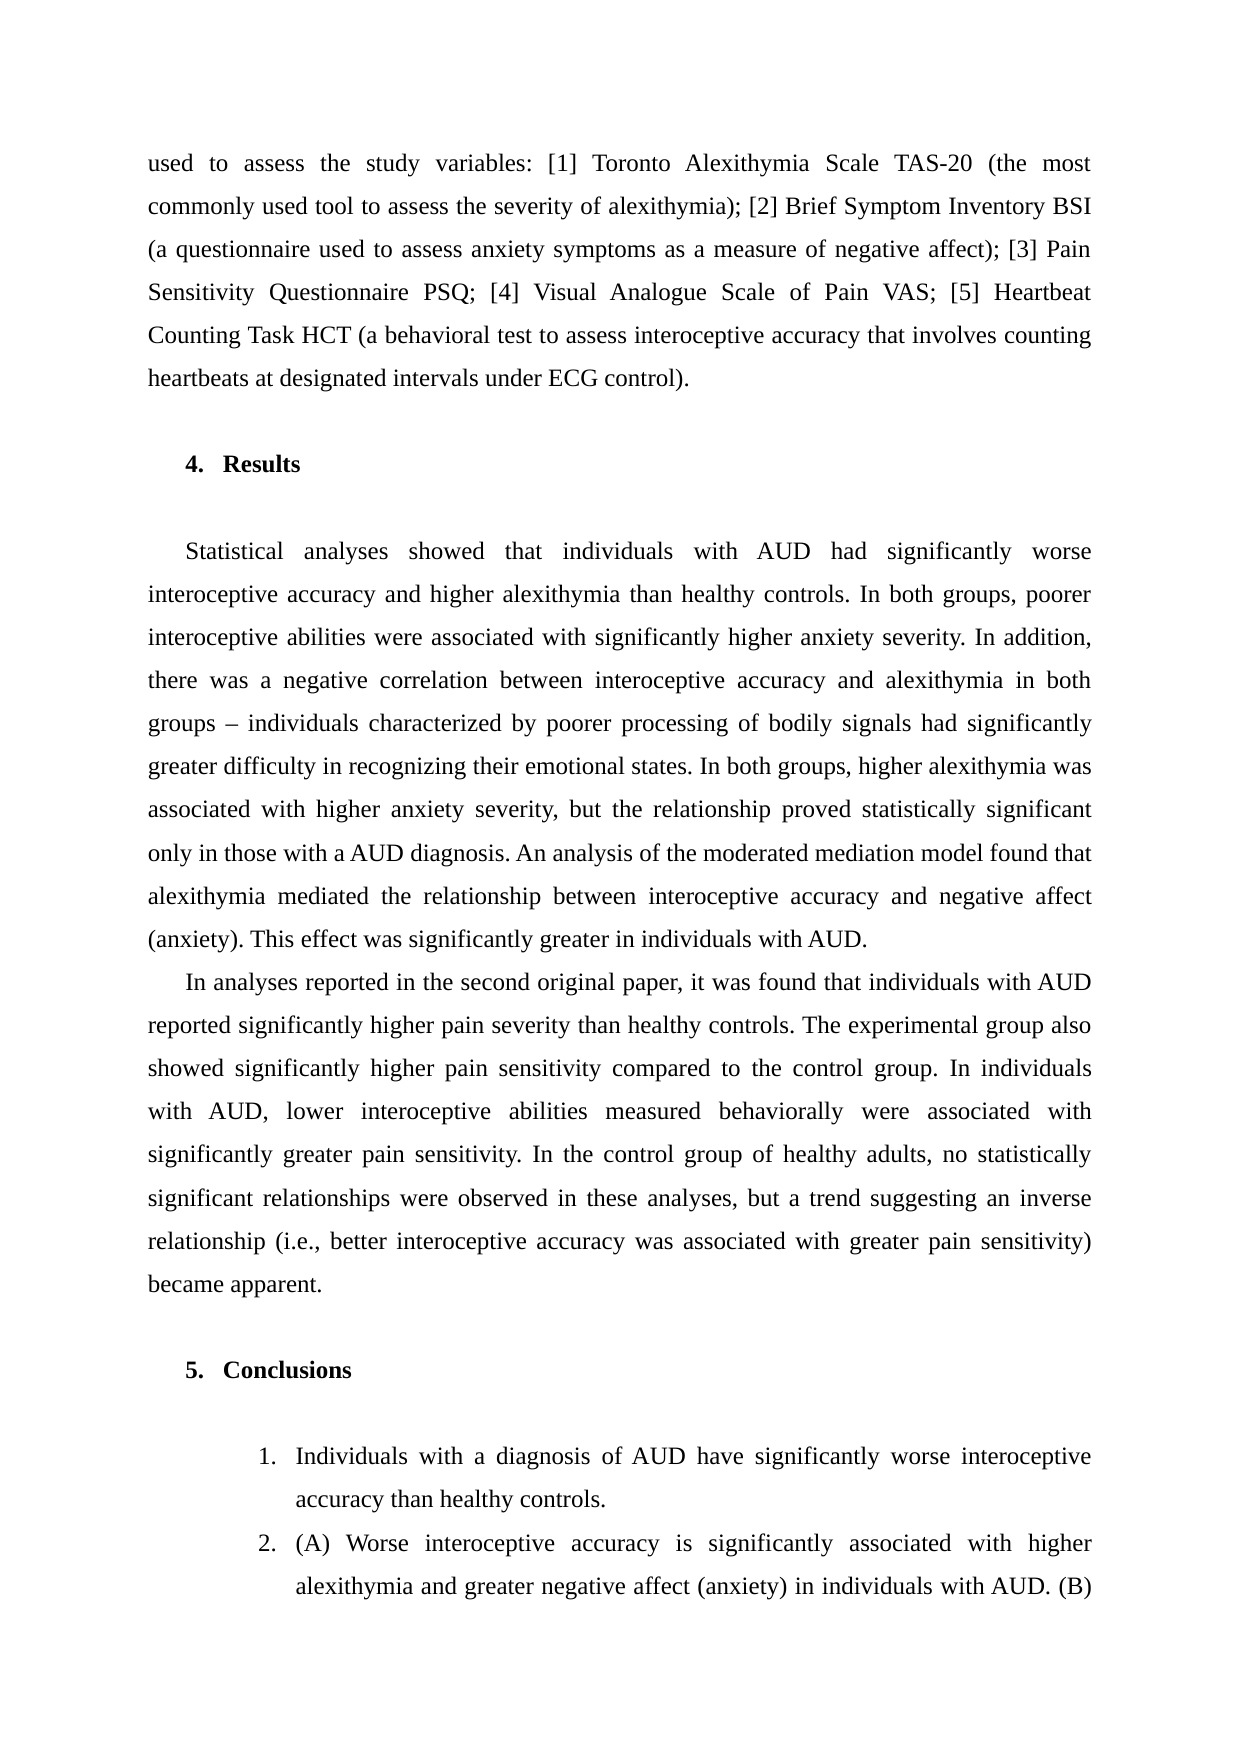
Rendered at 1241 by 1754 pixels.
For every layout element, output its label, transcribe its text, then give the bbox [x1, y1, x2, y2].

text Statistical analyses showed that individuals with AUD had significantly worse interoceptive accuracy and higher alexithymia than healthy controls. In both groups, poorer interoceptive abilities were associated with significantly higher anxiety severity. In addition, there was a negative correlation between interoceptive accuracy and alexithymia in both groups – individuals characterized by poorer processing of bodily signals had significantly greater difficulty in recognizing their emotional states. In both groups, higher alexithymia was associated with higher anxiety severity, but the relationship proved statistically significant only in those with a AUD diagnosis. An analysis of the moderated mediation model found that alexithymia mediated the relationship between interoceptive accuracy and negative affect (anxiety). This effect was significantly greater in individuals with AUD. [148, 536, 1093, 953]
list Individuals with a diagnosis of AUD have significantly worse interoceptive accuracy than healthy controls. [258, 1441, 1093, 1513]
list Conclusions [185, 1355, 1093, 1384]
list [258, 1528, 1093, 1599]
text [148, 148, 1093, 392]
text In analyses reported in the second original paper, it was found that individuals with AUD reported significantly higher pain severity than healthy controls. The experimental group also showed significantly higher pain sensitivity compared to the control group. In individuals with AUD, lower interoceptive abilities measured behaviorally were associated with significantly greater pain sensitivity. In the control group of healthy adults, no statistically significant relationships were observed in these analyses, but a trend suggesting an inverse relationship (i.e., better interoceptive accuracy was associated with greater pain sensitivity) became apparent. [148, 967, 1093, 1298]
list Results [185, 449, 1093, 478]
